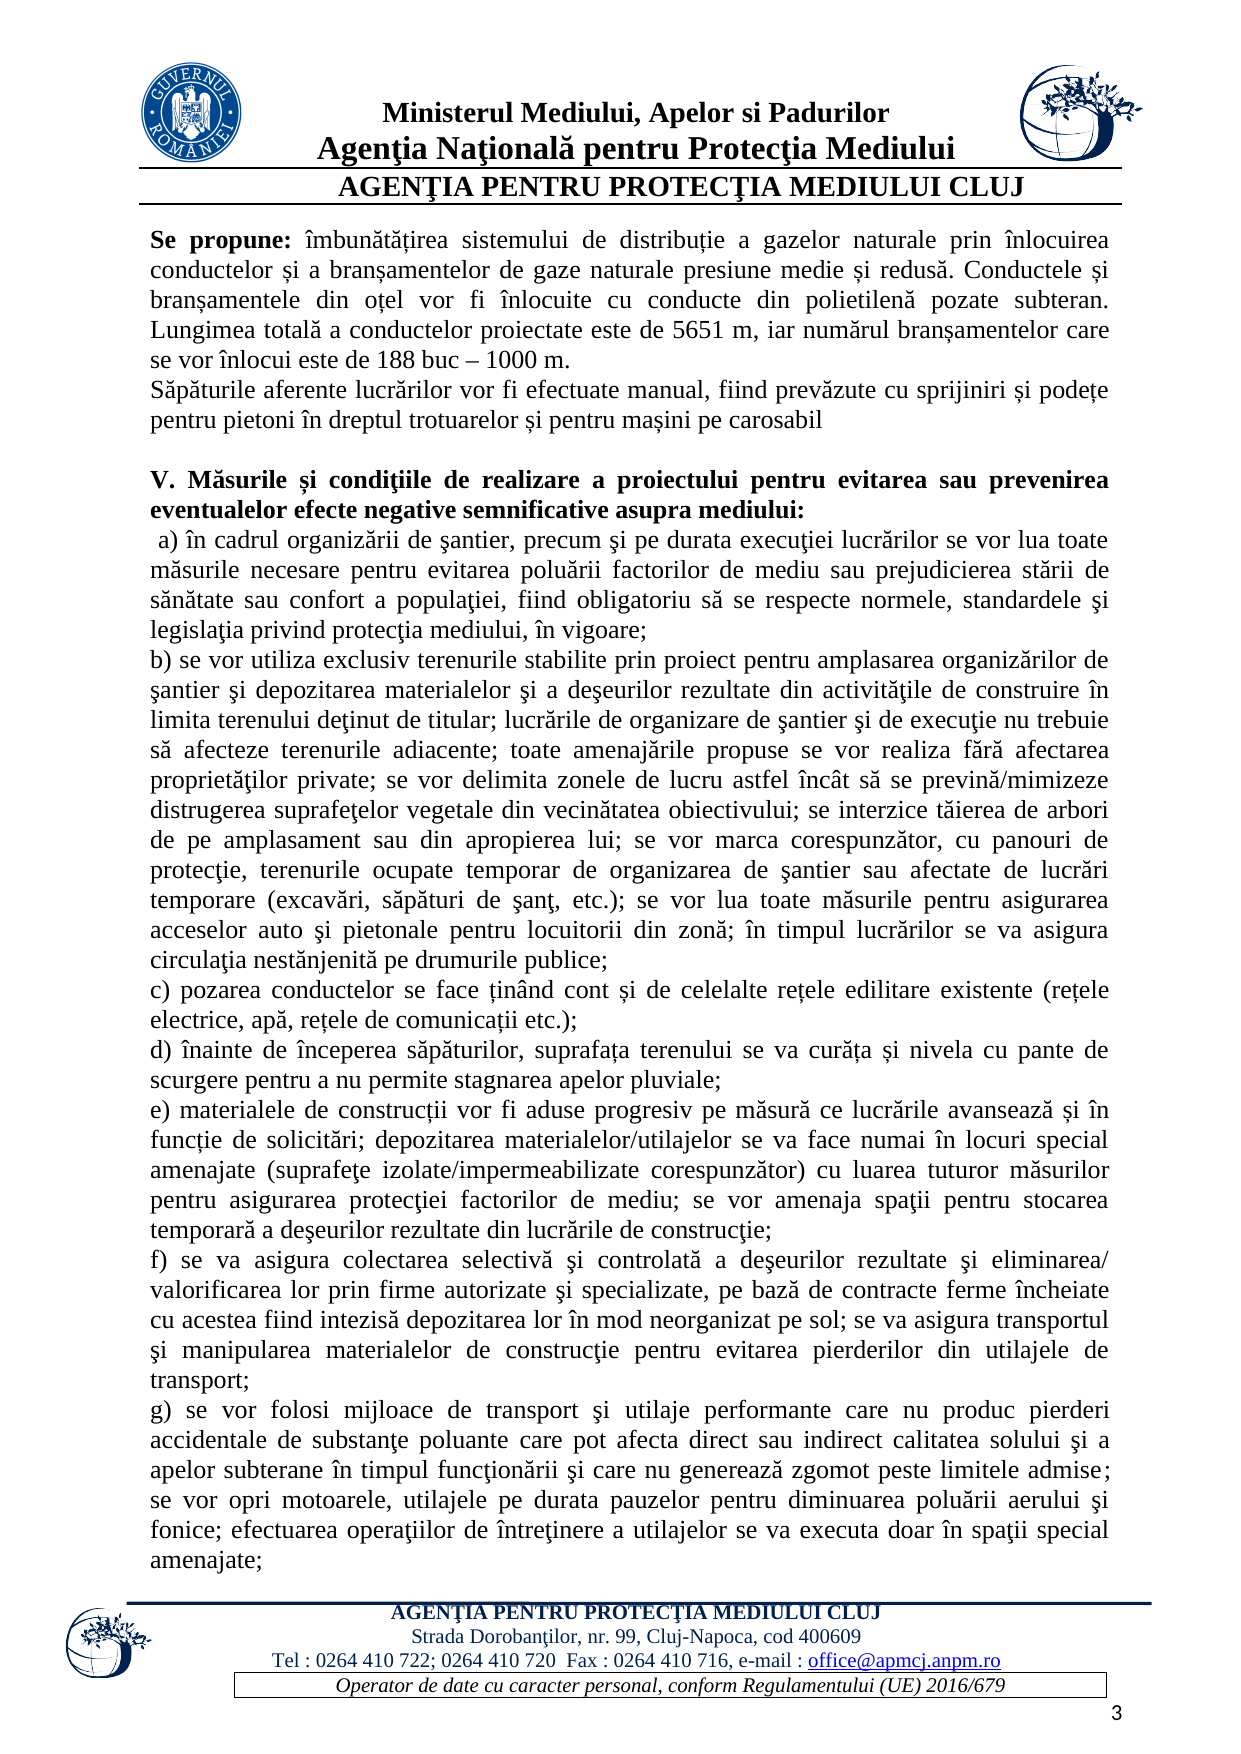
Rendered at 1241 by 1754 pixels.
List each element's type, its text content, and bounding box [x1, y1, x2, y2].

text a) în cadrul organizării de şantier, precum şi pe durata execuţiei lucrărilor se vor lua toate măsurile necesare pentru evitarea poluării factorilor de mediu sau prejudicierea stării de sănătate sau confort a populaţiei, fiind obligatoriu să se respecte normele, standardele şi legislaţia privind protecţia mediului, în vigoare; [150, 524, 1111, 644]
text Se propune: îmbunătățirea sistemului de distribuție a gazelor naturale prin înlocuirea conductelor și a branșamentelor de gaze naturale presiune medie și redusă. Conductele și branșamentele din oțel vor fi înlocuite cu conducte din polietilenă pozate subteran. Lungimea totală a conductelor proiectate este de 5651 m, iar numărul branșamentelor care se vor înlocui este de 188 buc – 1000 m. [150, 224, 1111, 374]
text c) pozarea conductelor se face ținând cont și de celelalte rețele edilitare existente (rețele electrice, apă, rețele de comunicații etc.); [150, 974, 1111, 1034]
text Săpăturile aferente lucrărilor vor fi efectuate manual, fiind prevăzute cu sprijiniri și podețe pentru pietoni în dreptul trotuarelor și pentru mașini pe carosabil [150, 374, 1111, 434]
list V. Măsurile și condiţiile de realizare a proiectului pentru evitarea sau prevenirea eventualelor efecte negative semnificative asupra mediului: [150, 464, 1111, 524]
text d) înainte de începerea săpăturilor, suprafața terenului se va curăța și nivela cu pante de scurgere pentru a nu permite stagnarea apelor pluviale; [150, 1034, 1111, 1094]
text b) se vor utiliza exclusiv terenurile stabilite prin proiect pentru amplasarea organizărilor de şantier şi depozitarea materialelor şi a deşeurilor rezultate din activităţile de construire în limita terenului deţinut de titular; lucrările de organizare de şantier şi de execuţie nu trebuie să afecteze terenurile adiacente; toate amenajările propuse se vor realiza fără afectarea proprietăţilor private; se vor delimita zonele de lucru astfel încât să se prevină/mimizeze distrugerea suprafeţelor vegetale din vecinătatea obiectivului; se interzice tăierea de arbori de pe amplasament sau din apropierea lui; se vor marca corespunzător, cu panouri de protecţie, terenurile ocupate temporar de organizarea de şantier sau afectate de lucrări temporare (excavări, săpături de şanţ, etc.); se vor lua toate măsurile pentru asigurarea acceselor auto şi pietonale pentru locuitorii din zonă; în timpul lucrărilor se va asigura circulaţia nestănjenită pe drumurile publice; [150, 644, 1111, 974]
text f) se va asigura colectarea selectivă şi controlată a deşeurilor rezultate şi eliminarea/ valorificarea lor prin firme autorizate şi specializate, pe bază de contracte ferme încheiate cu acestea fiind intezisă depozitarea lor în mod neorganizat pe sol; se va asigura transportul şi manipularea materialelor de construcţie pentru evitarea pierderilor din utilajele de transport; [150, 1244, 1111, 1394]
text e) materialele de construcții vor fi aduse progresiv pe măsură ce lucrările avansează și în funcție de solicitări; depozitarea materialelor/utilajelor se va face numai în locuri special amenajate (suprafeţe izolate/impermeabilizate corespunzător) cu luarea tuturor măsurilor pentru asigurarea protecţiei factorilor de mediu; se vor amenaja spaţii pentru stocarea temporară a deşeurilor rezultate din lucrările de construcţie; [150, 1094, 1111, 1244]
text g) se vor folosi mijloace de transport şi utilaje performante care nu produc pierderi accidentale de substanţe poluante care pot afecta direct sau indirect calitatea solului şi a apelor subterane în timpul funcţionării şi care nu generează zgomot peste limitele admise; se vor opri motoarele, utilajele pe durata pauzelor pentru diminuarea poluării aerului şi fonice; efectuarea operaţiilor de întreţinere a utilajelor se va executa doar în spaţii special amenajate; [150, 1394, 1111, 1574]
picture [140, 61, 242, 163]
